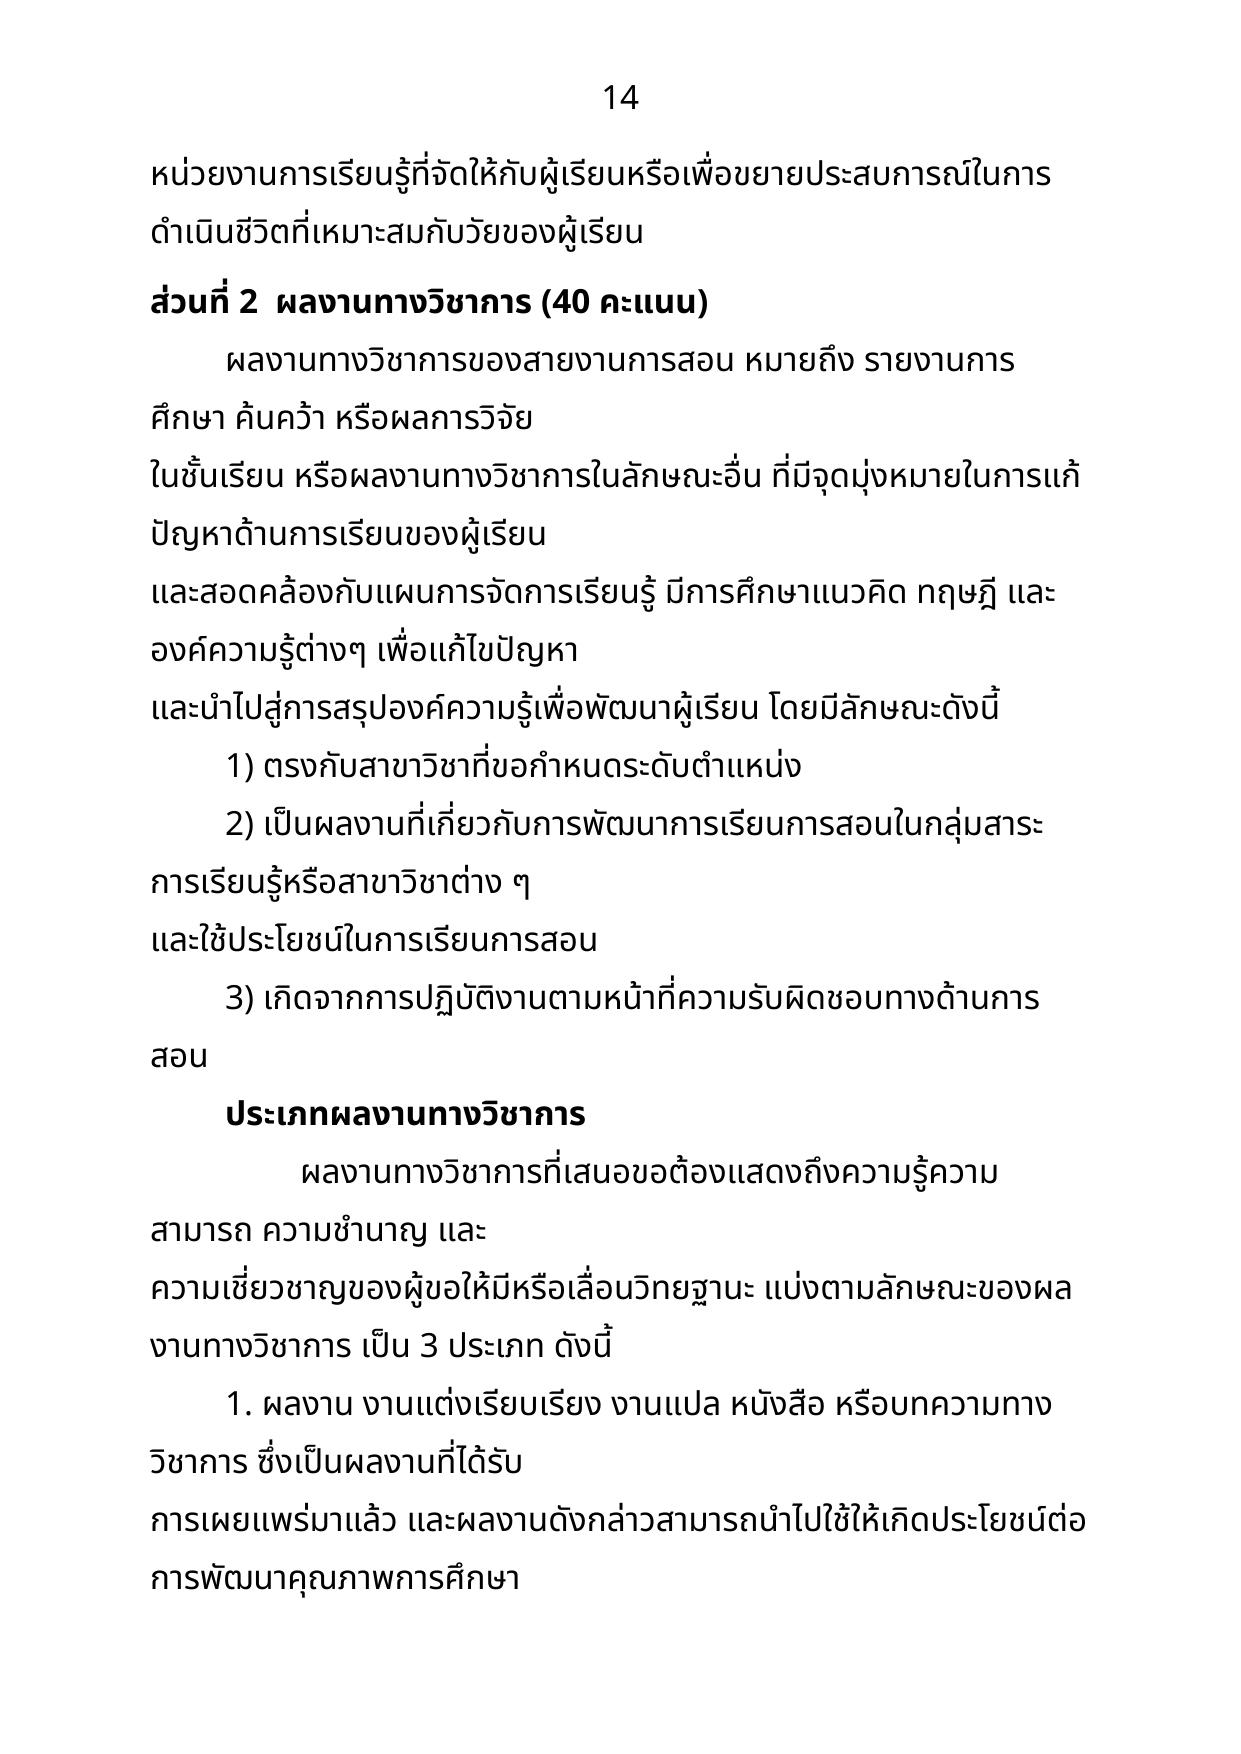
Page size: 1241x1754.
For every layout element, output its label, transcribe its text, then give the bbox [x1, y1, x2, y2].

text ผลงานทางวิชาการที่เสนอขอต้องแสดงถึงความรู้ความสามารถ ความชำนาญ และ ความเชี่ยวชาญของผู้ขอให้มีหรือเลื่อนวิทยฐานะ แบ่งตามลักษณะของผลงานทางวิชาการ เป็น 3 ประเภท ดังนี้ [150, 1148, 1090, 1372]
text 1. ผลงาน งานแต่งเรียบเรียง งานแปล หนังสือ หรือบทความทางวิชาการ ซึ่งเป็นผลงานที่ได้รับ การเผยแพร่มาแล้ว และผลงานดังกล่าวสามารถนำไปใช้ให้เกิดประโยชน์ต่อการพัฒนาคุณภาพการศึกษา [150, 1380, 1090, 1604]
text ส่วนที่ 2 ผลงานทางวิชาการ (40 คะแนน) [150, 278, 1090, 329]
text 2) เป็นผลงานที่เกี่ยวกับการพัฒนาการเรียนการสอนในกลุ่มสาระการเรียนรู้หรือสาขาวิชาต่าง ๆ และใช้ประโยชน์ในการเรียนการสอน [150, 800, 1090, 966]
text 3) เกิดจากการปฏิบัติงานตามหน้าที่ความรับผิดชอบทางด้านการสอน [150, 974, 1090, 1082]
text ประเภทผลงานทางวิชาการ [150, 1090, 1090, 1140]
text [150, 150, 1090, 258]
text 1) ตรงกับสาขาวิชาที่ขอกำหนดระดับตำแหน่ง [150, 742, 1090, 792]
text ผลงานทางวิชาการของสายงานการสอน หมายถึง รายงานการศึกษา ค้นคว้า หรือผลการวิจัย ในชั้นเรียน หรือผลงานทางวิชาการในลักษณะอื่น ที่มีจุดมุ่งหมายในการแก้ปัญหาด้านการเรียนของผู้เรียน และสอดคล้องกับแผนการจัดการเรียนรู้ มีการศึกษาแนวคิด ทฤษฎี และองค์ความรู้ต่างๆ เพื่อแก้ไขปัญหา และนำไปสู่การสรุปองค์ความรู้เพื่อพัฒนาผู้เรียน โดยมีลักษณะดังนี้ [150, 336, 1090, 734]
